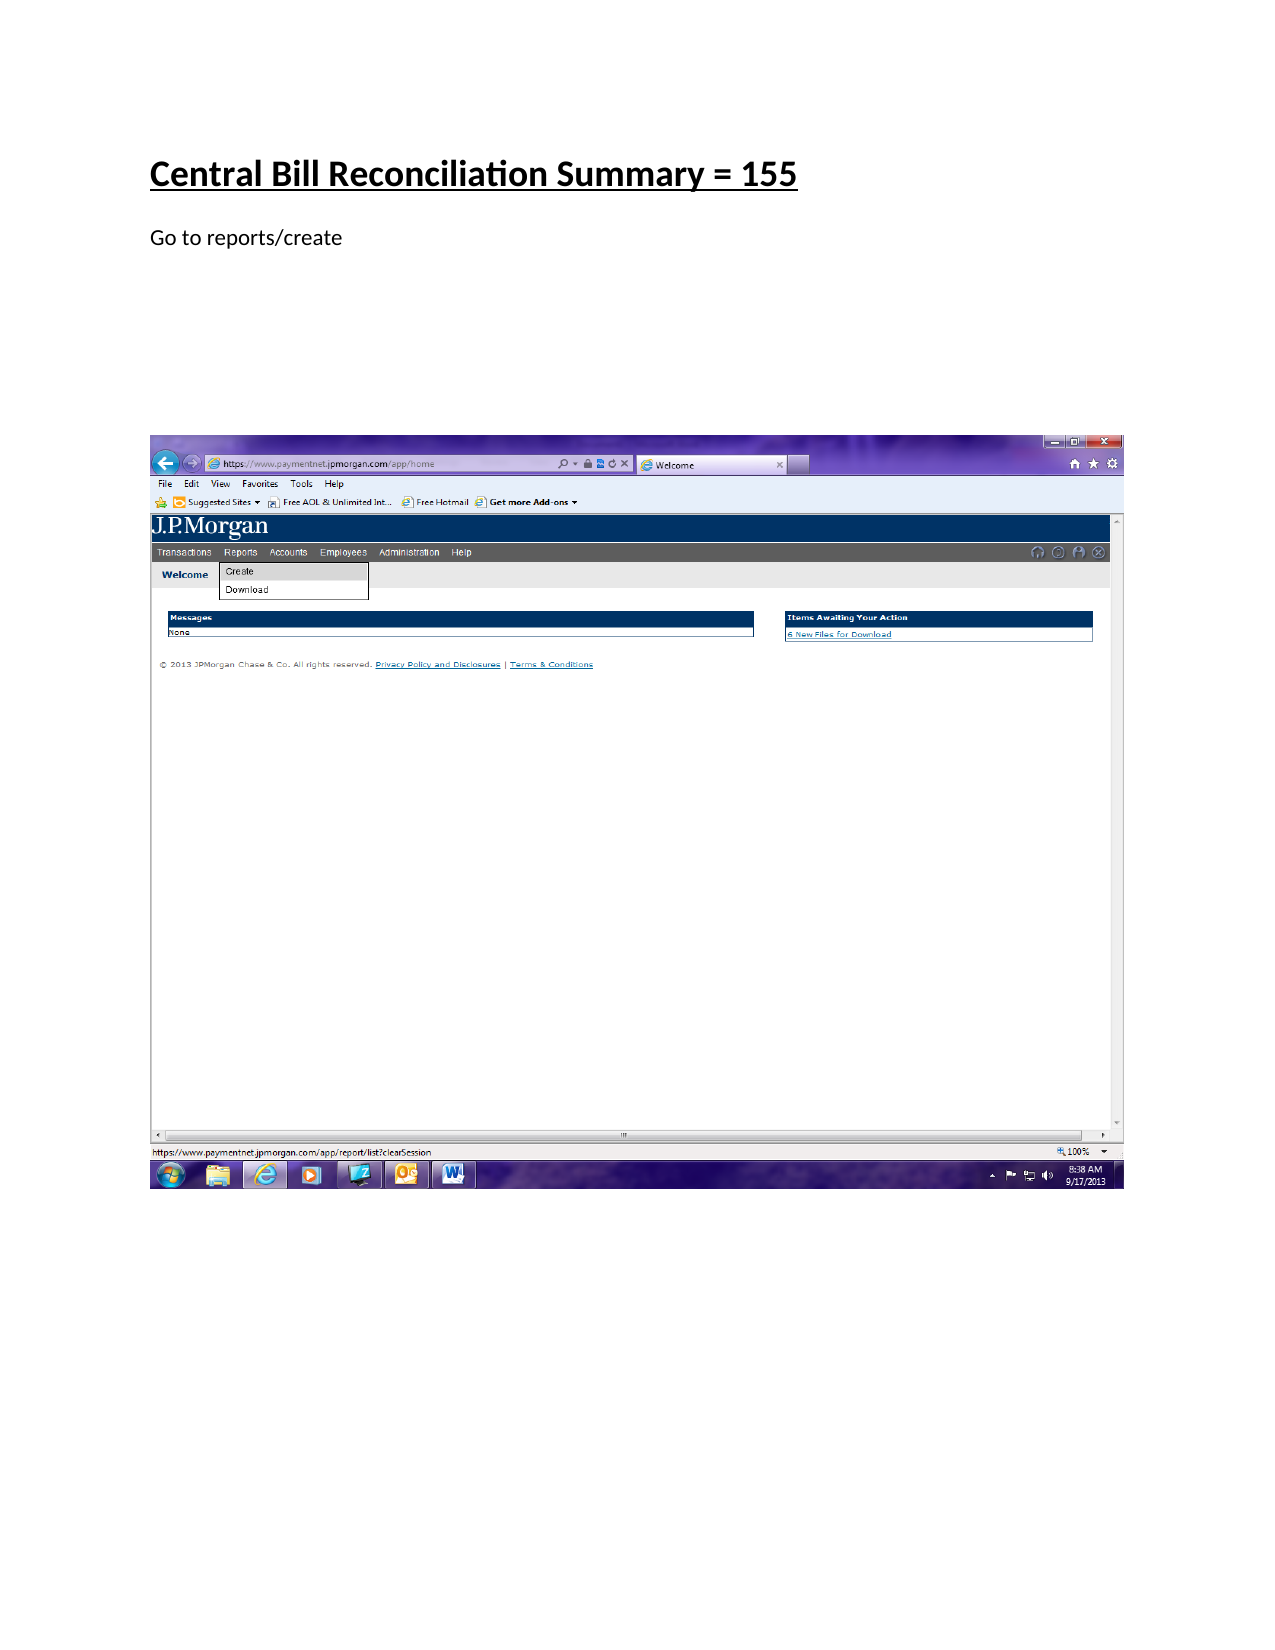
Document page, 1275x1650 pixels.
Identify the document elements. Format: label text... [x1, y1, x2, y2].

text Go to reports/create [150, 223, 1125, 252]
text Central Bill Reconciliation Summary = 155 [150, 150, 1125, 196]
picture [150, 435, 1124, 1189]
